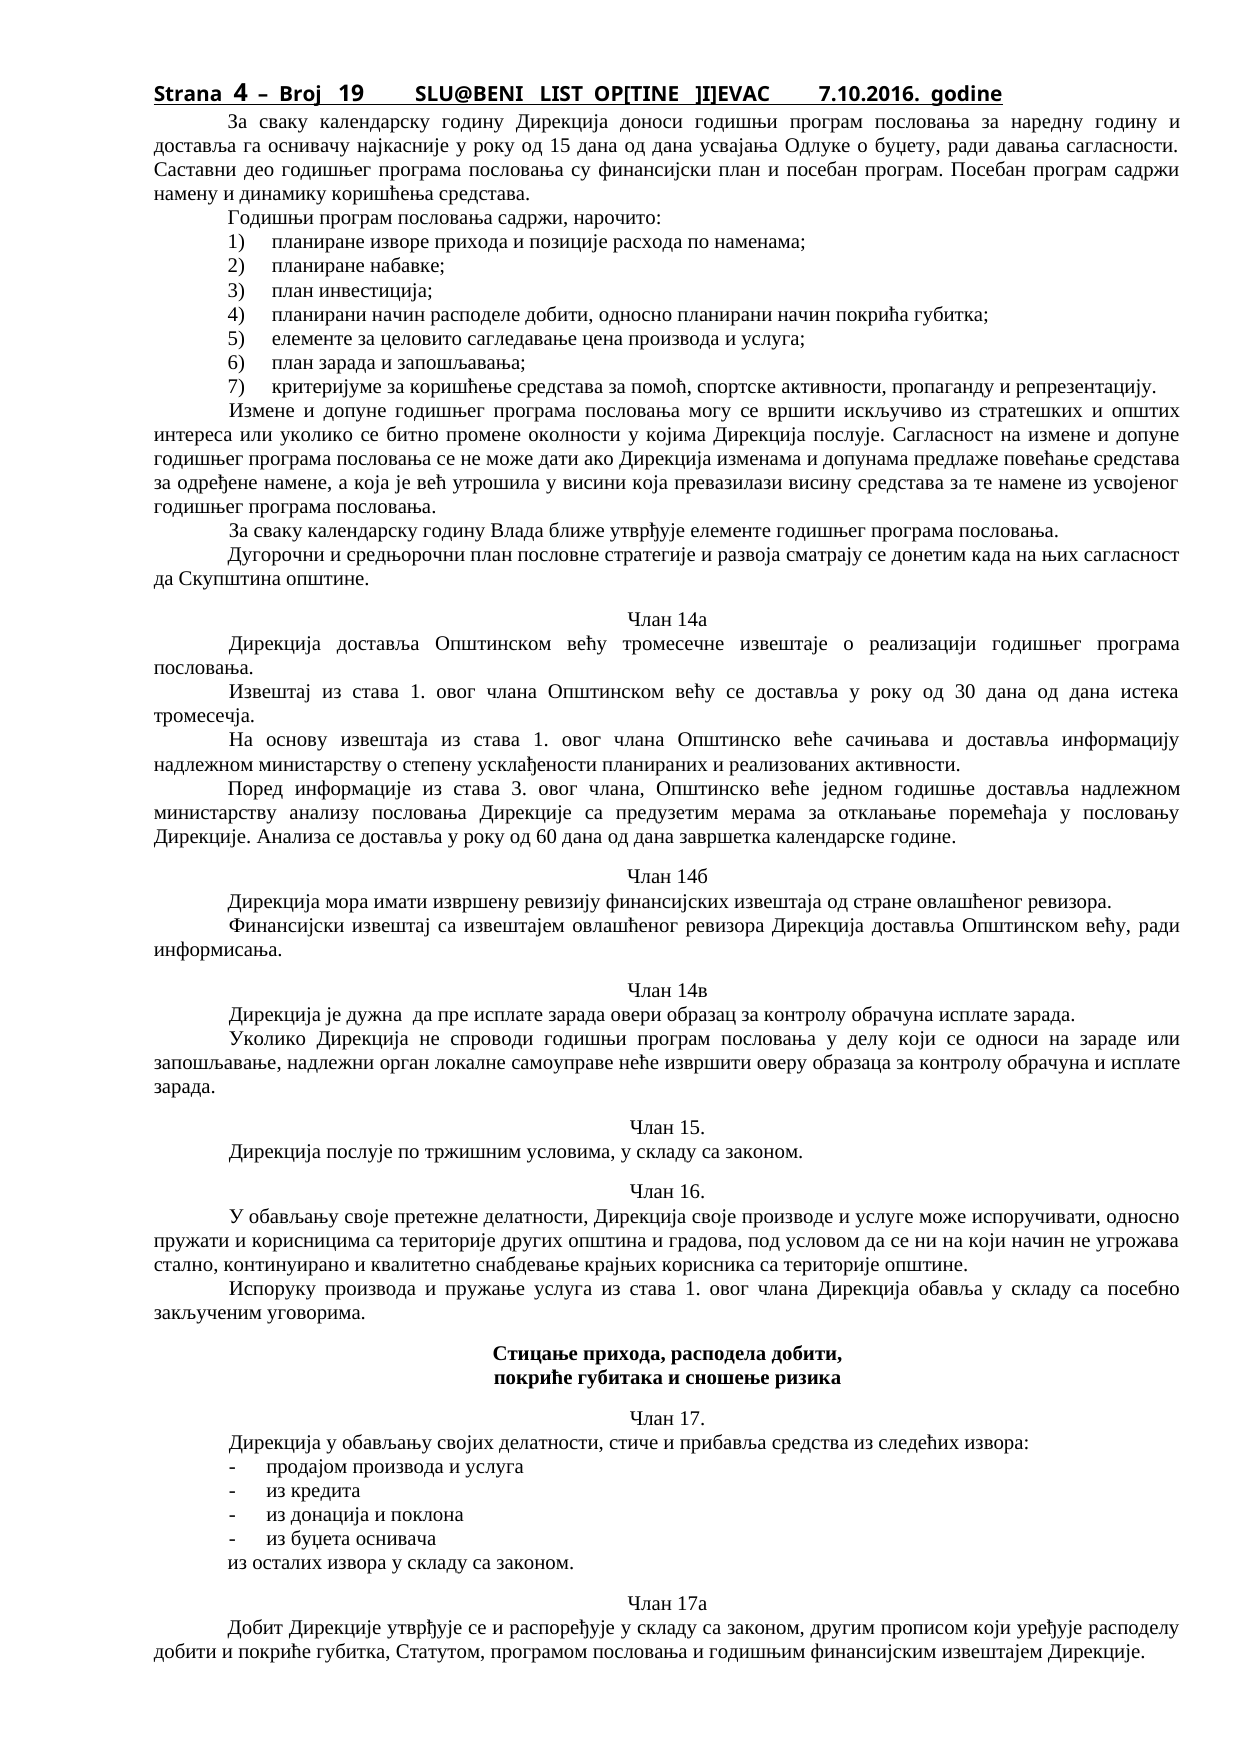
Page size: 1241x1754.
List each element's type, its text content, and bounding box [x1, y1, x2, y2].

text из осталих извора у складу са законом. [153, 1550, 1181, 1574]
text Испоруку производа и пружање услуга из става 1. овог члана Дирекција обавља у складу са посебно закљученим уговорима. [153, 1276, 1181, 1324]
text Члан 14б [153, 864, 1181, 888]
list план зарада и запошљавања; [227, 350, 1181, 374]
text Члан 15. [153, 1114, 1181, 1139]
text Финансијски извештај са извештајем овлашћеног ревизора Дирекција доставља Општинском већу, ради информисања. [153, 913, 1181, 961]
list из буџета оснивача [228, 1526, 1181, 1550]
text На основу извештаја из става 1. овог члана Општинско веће сачињава и доставља информацију надлежном министарству о степену усклађености планираних и реализованих активности. [153, 727, 1181, 776]
list из донација и поклона [228, 1502, 1181, 1526]
text Дирекција послује по тржишним условима, у складу са законом. [153, 1139, 1181, 1163]
list планиране набавке; [227, 253, 1181, 277]
text За сваку календарску годину Влада ближе утврђује елементе годишњег програма пословања. [153, 518, 1181, 542]
text Члан 14а [153, 607, 1181, 631]
list планирани начин расподеле добити, односно планирани начин покрића губитка; [227, 302, 1181, 326]
text Годишњи програм пословања садржи, нарочито: [153, 205, 1181, 229]
list критеријуме за коришћење средстава за помоћ, спортске активности, пропаганду и репрезентацију. [227, 374, 1181, 398]
list из кредита [228, 1478, 1181, 1502]
text Измене и допуне годишњег програма пословања могу се вршити искључиво из стратешких и општих интереса или уколико се битно промене околности у којима Дирекција послује. Сагласност на измене и допуне годишњег програма пословања се не може дати ако Дирекција изменама и допунама предлаже повећање средстава за одређене намене, а која је већ утрошила у висини која превазилази висину средстава за те намене из усвојеног годишњег програма пословања. [153, 398, 1181, 518]
text Члан 16. [153, 1179, 1181, 1203]
text покриће губитака и сношење ризика [153, 1365, 1181, 1389]
text Дирекција мора имати извршену ревизију финансијских извештаја од стране овлашћеног ревизора. [153, 888, 1181, 913]
text Извештај из става 1. овог члана Општинском већу се доставља у року од 30 дана од дана истека тромесечја. [153, 679, 1181, 727]
text Дирекција је дужна да пре исплате зарада овери образац за контролу обрачуна исплате зарада. [153, 1002, 1181, 1026]
list елементе за целовито сагледавање цена производа и услуга; [227, 326, 1181, 350]
text Члан 14в [153, 977, 1181, 1002]
text Дирекција у обављању својих делатности, стиче и прибавља средства из следећих извора: [153, 1429, 1181, 1454]
text Поред информације из става 3. овог члана, Општинско веће једном годишње доставља надлежном министарству анализу пословања Дирекције са предузетим мерама за отклањање поремећаја у пословању Дирекције. Анализа се доставља у року од 60 дана од дана завршетка календарске године. [153, 776, 1181, 848]
text Дирекција доставља Општинском већу тромесечне извештаје о реализацији годишњег програма пословања. [153, 631, 1181, 679]
list продајом производа и услуга [228, 1454, 1181, 1478]
text Члан 17. [153, 1406, 1181, 1429]
text За сваку календарску годину Дирекција доноси годишњи програм пословања за наредну годину и доставља га оснивачу најкасније у року од 15 дана од дана усвајања Одлуке о буџету, ради давања сагласности. Саставни део годишњег програма пословања су финансијски план и посебан програм. Посебан програм садржи намену и динамику коришћења средстава. [153, 109, 1181, 205]
text Дугорочни и средњорочни план пословне стратегије и развоја сматрају се донетим када на њих сагласност да Скупштина општине. [153, 542, 1181, 590]
text Члан 17а [153, 1591, 1181, 1615]
text Уколико Дирекција не спроводи годишњи програм пословања у делу који се односи на зараде или запошљавање, надлежни орган локалне самоуправе неће извршити оверу образаца за контролу обрачуна и исплате зарада. [153, 1026, 1181, 1098]
list планиране изворе прихода и позиције расхода по наменама; [227, 229, 1181, 253]
text У обављању своје претежне делатности, Дирекција своје производе и услуге може испоручивати, односно пружати и корисницима са територије других општина и градова, под условом да се ни на који начин не угрожава стално, континуирано и квалитетно снабдевање крајњих корисника са територије општине. [153, 1203, 1181, 1276]
text Добит Дирекције утврђује се и распоређује у складу са законом, другим прописом који уређује расподелу добити и покриће губитка, Статутом, програмом пословања и годишњим финансијским извештајем Дирекције. [153, 1615, 1181, 1663]
text Стицање прихода, расподела добити, [153, 1341, 1181, 1365]
list план инвестиција; [227, 277, 1181, 302]
